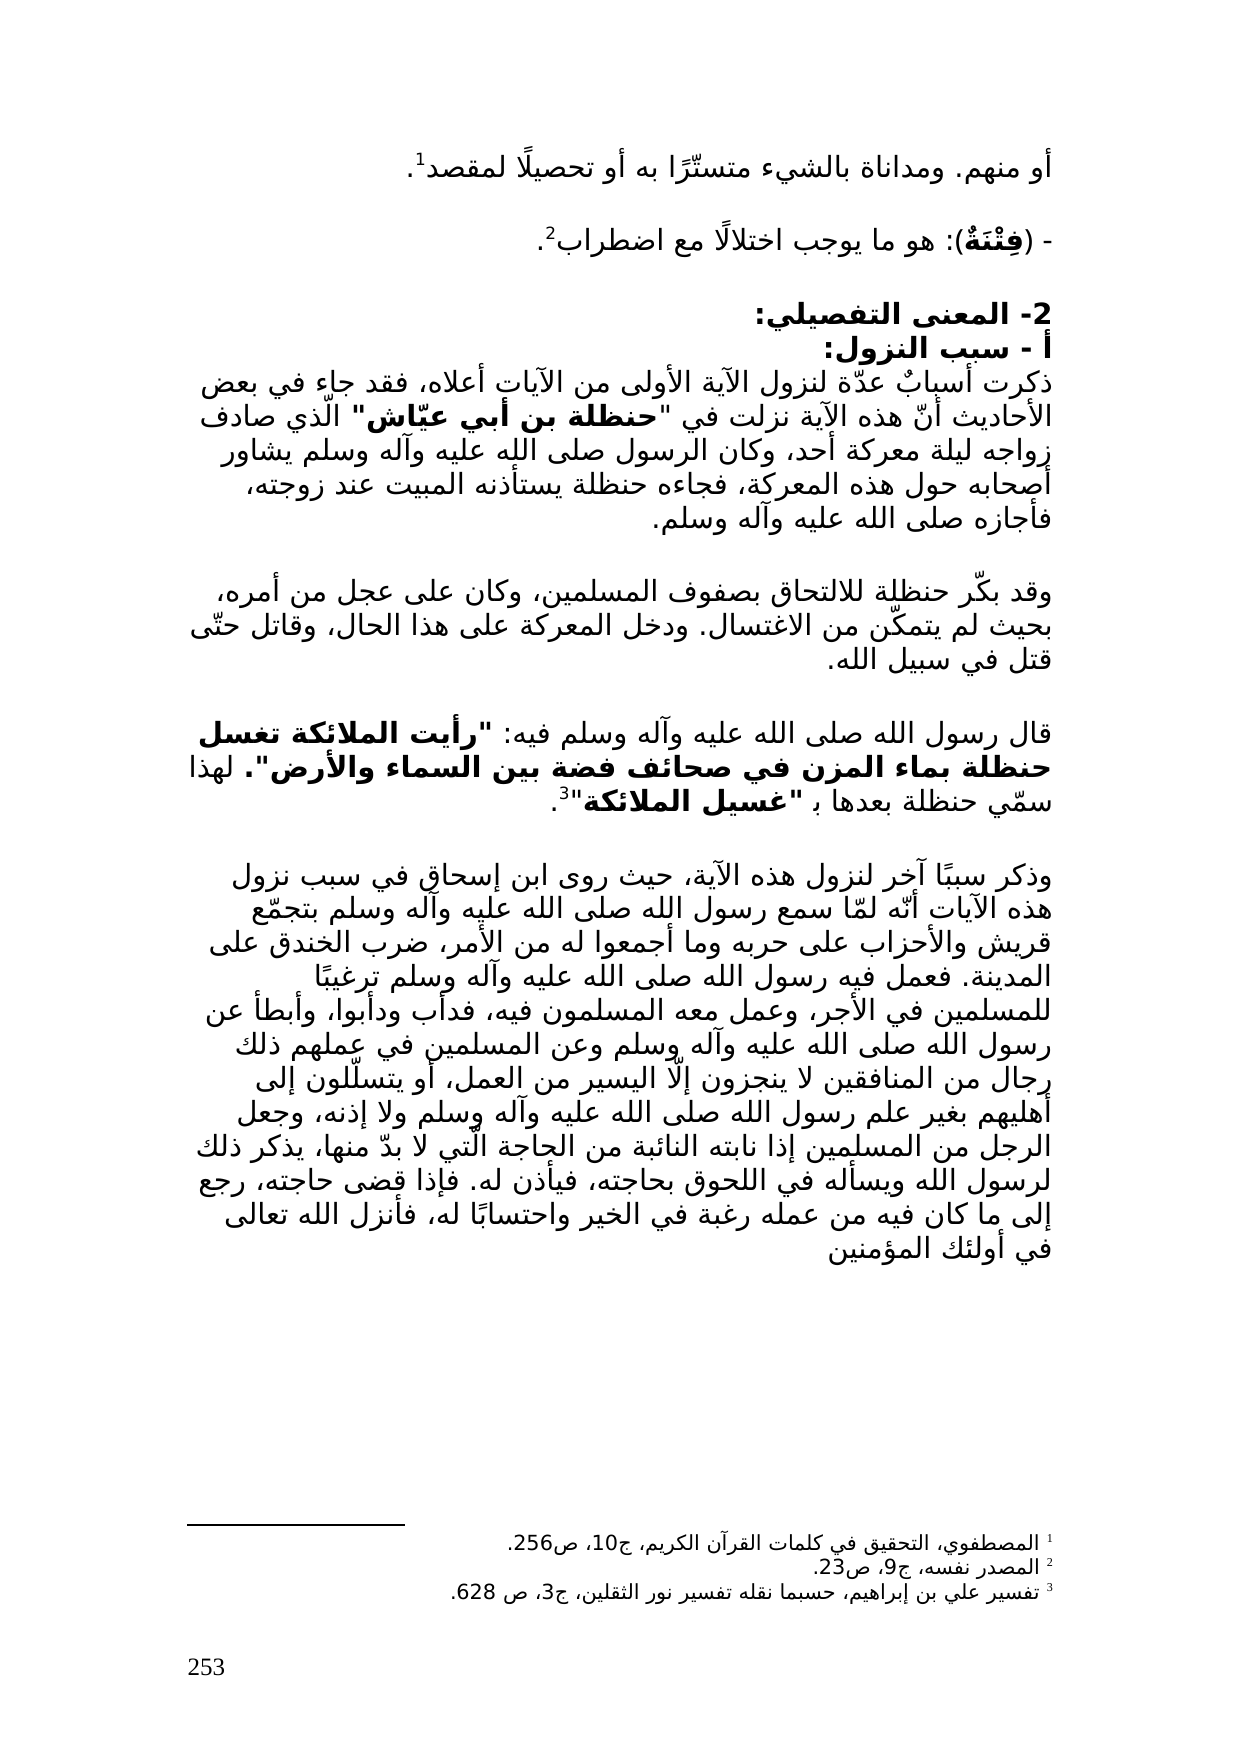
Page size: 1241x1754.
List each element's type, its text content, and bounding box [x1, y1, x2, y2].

text - ﴿فِتْنَةٌ﴾: هو ما يوجب اختلالًا مع اضطراب. [187, 224, 1053, 258]
text وقد بكّر حنظلة للالتحاق بصفوف المسلمين، وكان على عجل من أمره، بحيث لم يتمكّن من الاغتسال. ودخل المعركة على هذا الحال، وقاتل حتّى قتل في سبيل الله. [187, 575, 1053, 677]
text ذكرت أسبابٌ عدّة لنزول الآية الأولى من الآيات أعلاه، فقد جاء في بعض الأحاديث أنّ هذه الآية نزلت في "حنظلة بن أبي عيّاش" الّذي صادف زواجه ليلة معركة أحد، وكان الرسول صلى الله عليه وآله وسلم يشاور أصحابه حول هذه المعركة، فجاءه حنظلة يستأذنه المبيت عند زوجته، فأجازه صلى الله عليه وآله وسلم. [187, 365, 1053, 535]
text وذكر سببًا آخر لنزول هذه الآية، حيث روى ابن إسحاق في سبب نزول هذه الآيات أنّه لمّا سمع رسول الله صلى الله عليه وآله وسلم بتجمّع قريش والأحزاب على حربه وما أجمعوا له من الأمر، ضرب الخندق على المدينة. فعمل فيه رسول الله صلى الله عليه وآله وسلم ترغيبًا للمسلمين في الأجر، وعمل معه المسلمون فيه، فدأب ودأبوا، وأبطأ عن رسول الله صلى الله عليه وآله وسلم وعن المسلمين في عملهم ذلك رجال من المنافقين لا ينجزون إلّا اليسير من العمل، أو يتسلّلون إلى أهليهم بغير علم رسول الله صلى الله عليه وآله وسلم ولا إذنه، وجعل الرجل من المسلمين إذا نابته النائبة من الحاجة الّتي لا بدّ منها، يذكر ذلك لرسول الله ويسأله في اللحوق بحاجته، فيأذن له. فإذا قضى حاجته، رجع إلى ما كان فيه من عمله رغبة في الخير واحتسابًا له، فأنزل الله تعالى في أولئك المؤمنين [187, 858, 1053, 1265]
text 2- المعنى التفصيلي: [187, 297, 1053, 331]
text أ - سبب النزول: [187, 331, 1053, 365]
text أو منهم. ومداناة بالشيء متستّرًا به أو تحصيلًا لمقصد. [187, 150, 1053, 184]
text قال رسول الله صلى الله عليه وآله وسلم فيه: "رأيت الملائكة تغسل حنظلة بماء المزن في صحائف فضة بين السماء والأرض". لهذا سمّي حنظلة بعدها ب‍ "غسيل الملائكة". [187, 716, 1053, 818]
